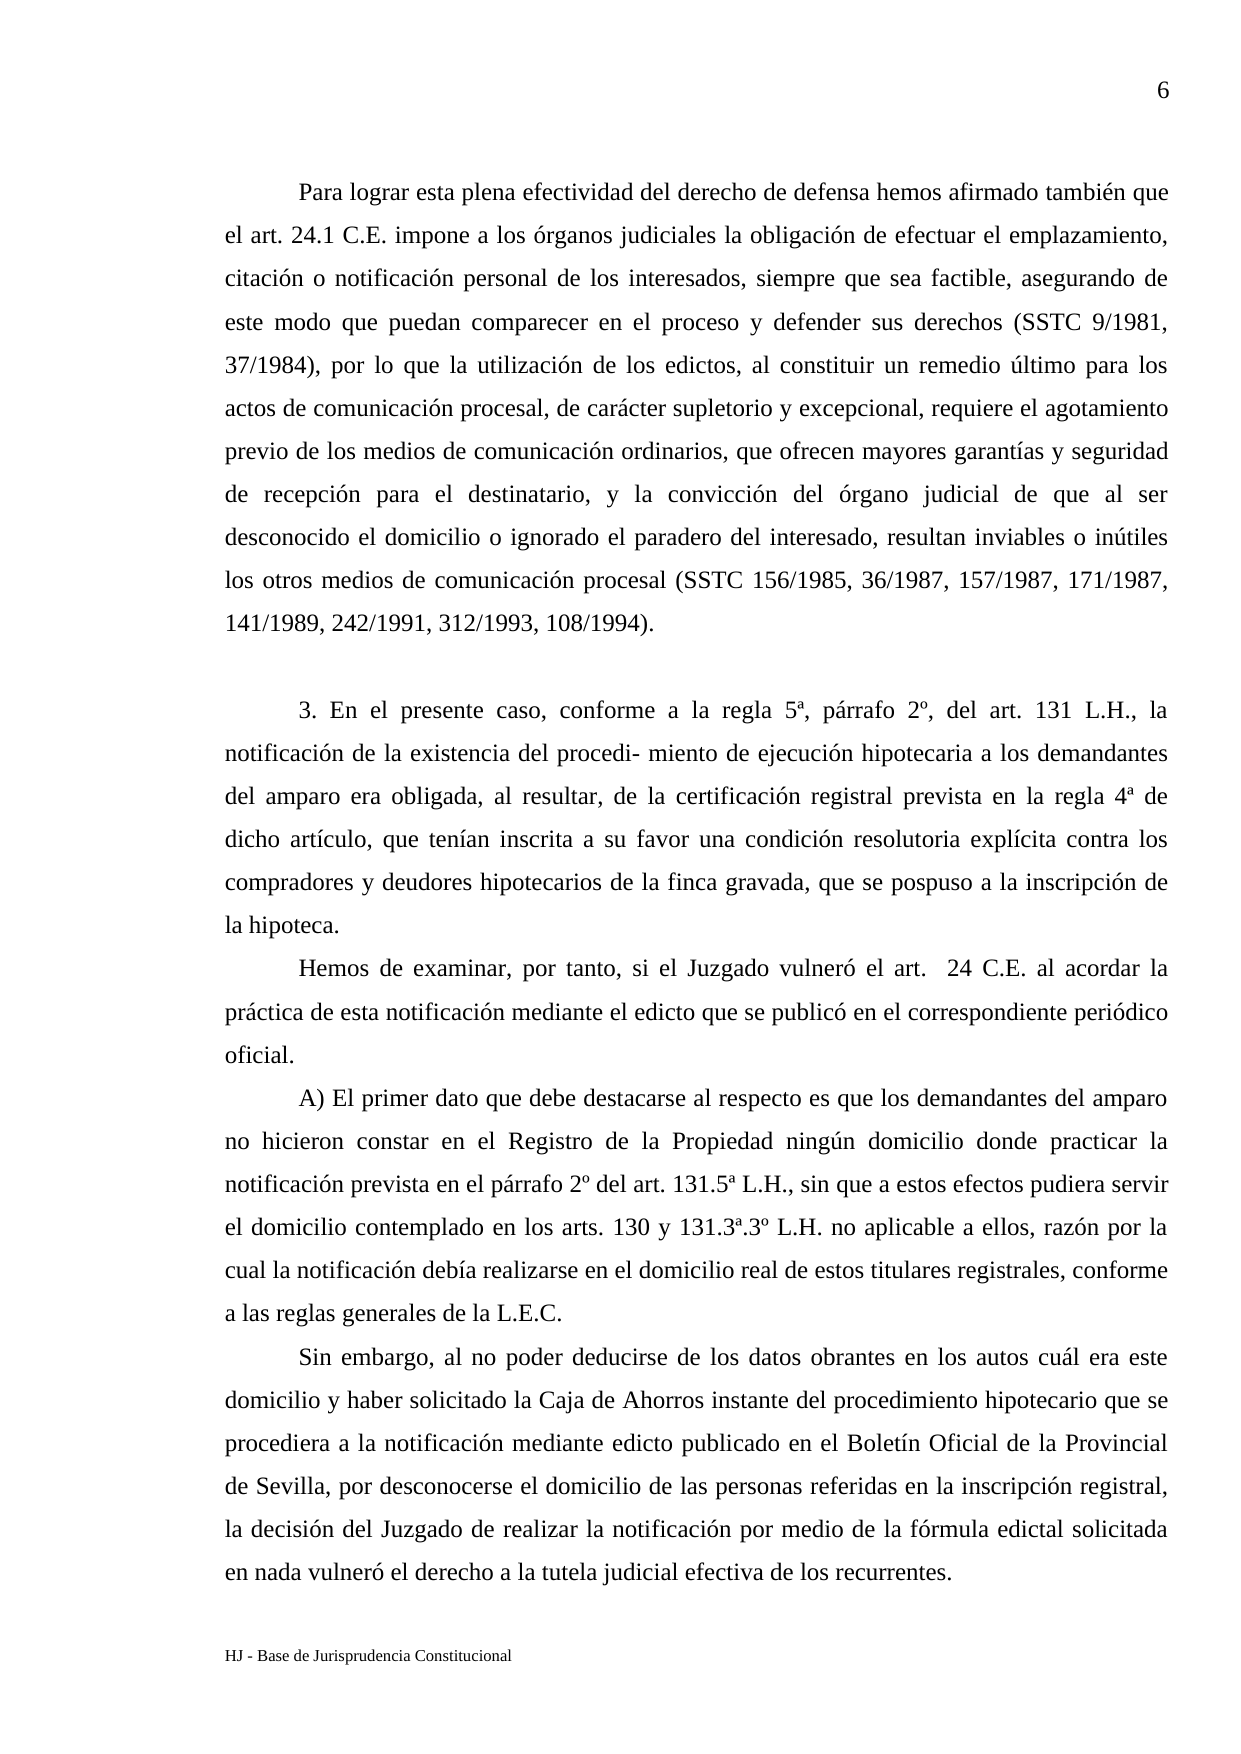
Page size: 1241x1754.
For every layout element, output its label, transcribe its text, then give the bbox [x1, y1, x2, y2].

text Sin embargo, al no poder deducirse de los datos obrantes en los autos cuál era este domicilio y haber solicitado la Caja de Ahorros instante del procedimiento hipotecario que se procediera a la notificación mediante edicto publicado en el Boletín Oficial de la Provincial de Sevilla, por desconocerse el domicilio de las personas referidas en la inscripción registral, la decisión del Juzgado de realizar la notificación por medio de la fórmula edictal solicitada en nada vulneró el derecho a la tutela judicial efectiva de los recurrentes. [224, 1342, 1169, 1586]
text Hemos de examinar, por tanto, si el Juzgado vulneró el art. 24 C.E. al acordar la práctica de esta notificación mediante el edicto que se publicó en el correspondiente periódico oficial. [224, 953, 1169, 1068]
text Para lograr esta plena efectividad del derecho de defensa hemos afirmado también que el art. 24.1 C.E. impone a los órganos judiciales la obligación de efectuar el emplazamiento, citación o notificación personal de los interesados, siempre que sea factible, asegurando de este modo que puedan comparecer en el proceso y defender sus derechos (SSTC 9/1981, 37/1984), por lo que la utilización de los edictos, al constituir un remedio último para los actos de comunicación procesal, de carácter supletorio y excepcional, requiere el agotamiento previo de los medios de comunicación ordinarios, que ofrecen mayores garantías y seguridad de recepción para el destinatario, y la convicción del órgano judicial de que al ser desconocido el domicilio o ignorado el paradero del interesado, resultan inviables o inútiles los otros medios de comunicación procesal (SSTC 156/1985, 36/1987, 157/1987, 171/1987, 141/1989, 242/1991, 312/1993, 108/1994). [224, 177, 1169, 637]
text A) El primer dato que debe destacarse al respecto es que los demandantes del amparo no hicieron constar en el Registro de la Propiedad ningún domicilio donde practicar la notificación prevista en el párrafo 2º del art. 131.5ª L.H., sin que a estos efectos pudiera servir el domicilio contemplado en los arts. 130 y 131.3ª.3º L.H. no aplicable a ellos, razón por la cual la notificación debía realizarse en el domicilio real de estos titulares registrales, conforme a las reglas generales de la L.E.C. [224, 1083, 1169, 1327]
text 3. En el presente caso, conforme a la regla 5ª, párrafo 2º, del art. 131 L.H., la notificación de la existencia del procedi- miento de ejecución hipotecaria a los demandantes del amparo era obligada, al resultar, de la certificación registral prevista en la regla 4ª de dicho artículo, que tenían inscrita a su favor una condición resolutoria explícita contra los compradores y deudores hipotecarios de la finca gravada, que se pospuso a la inscripción de la hipoteca. [224, 695, 1169, 939]
